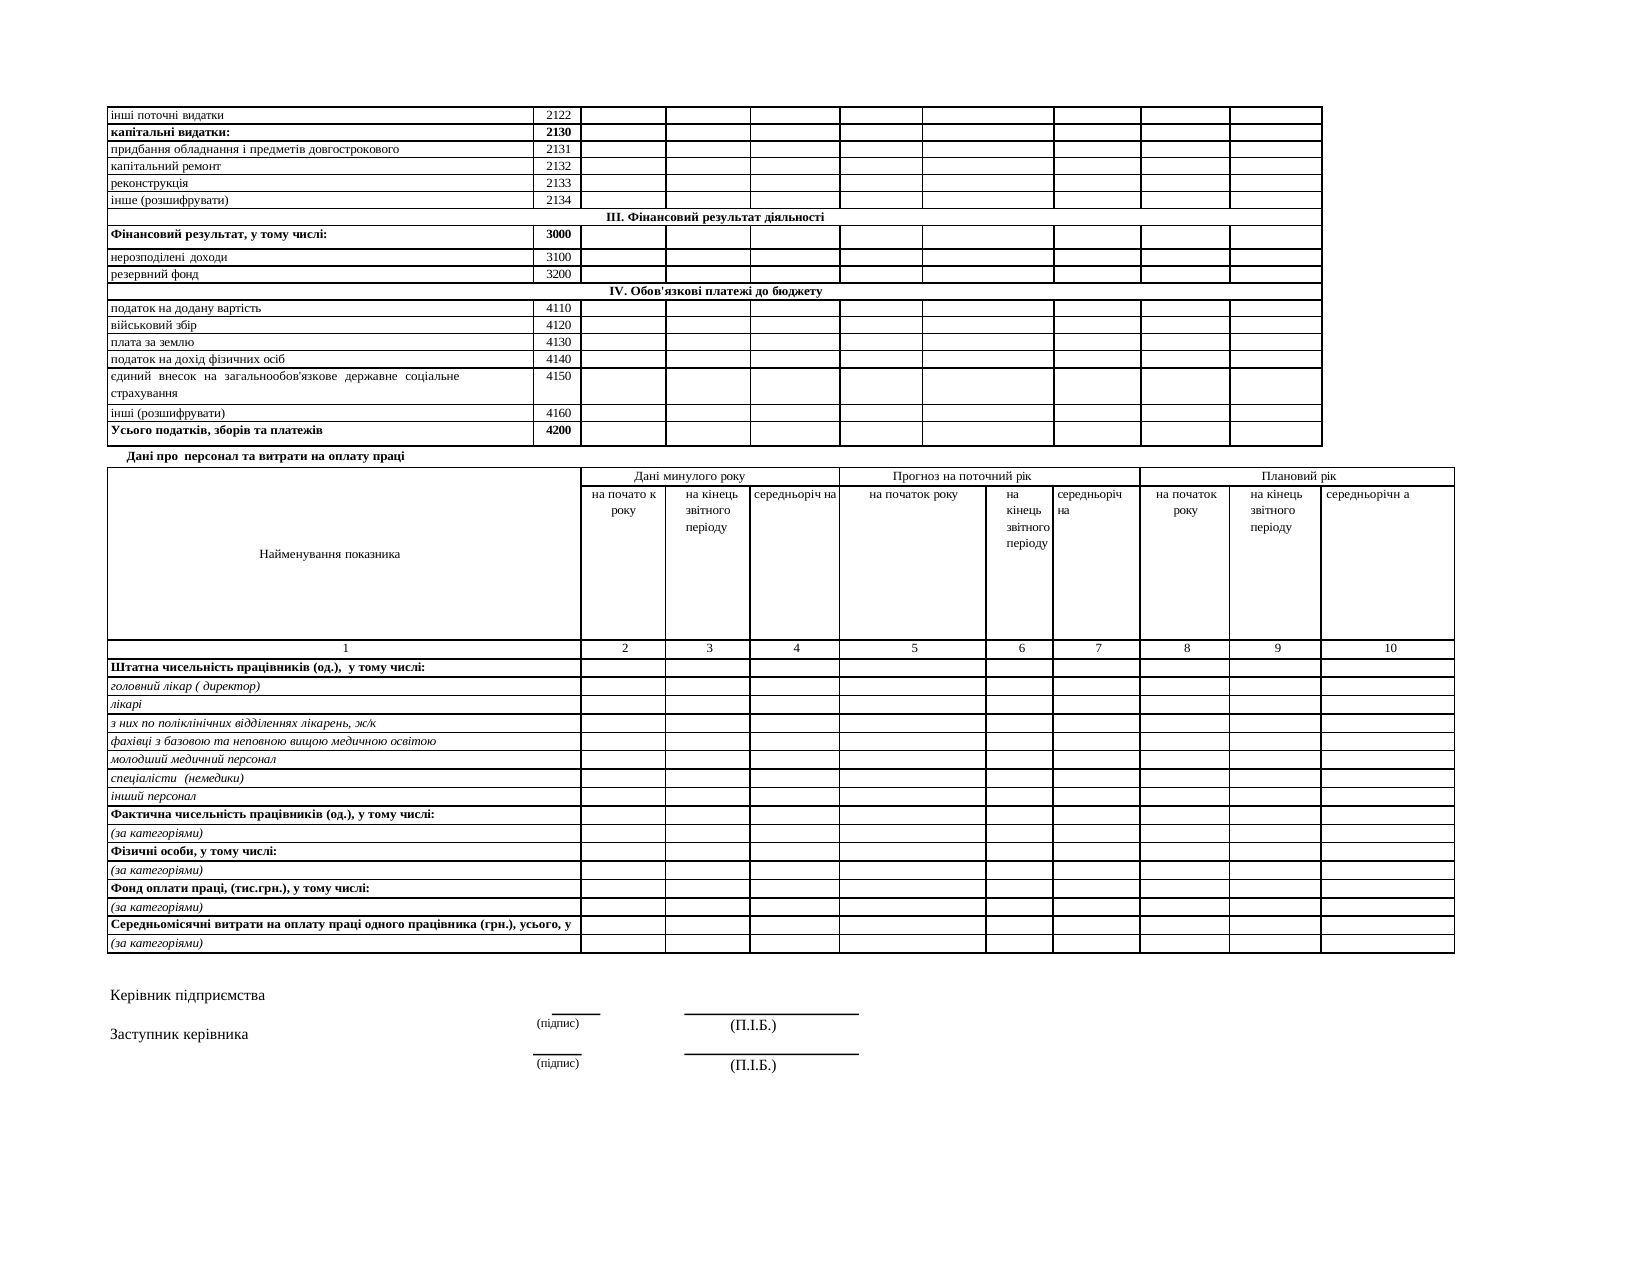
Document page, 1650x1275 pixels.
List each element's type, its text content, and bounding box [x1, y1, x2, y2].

table_cell [923, 267, 1053, 282]
table_cell [1141, 715, 1229, 731]
table_cell 7 [1054, 641, 1139, 658]
table_cell [666, 733, 749, 750]
table_cell 2132 [534, 158, 580, 174]
table_cell [841, 226, 922, 248]
table_cell [751, 733, 839, 750]
table_cell [841, 334, 922, 349]
table_cell [1230, 825, 1320, 842]
table_cell [840, 825, 985, 842]
table_cell [582, 660, 665, 676]
table_cell [923, 369, 1053, 403]
table_cell [582, 825, 665, 842]
table_cell [751, 715, 839, 731]
table_cell 10 [1322, 641, 1454, 658]
table_cell [666, 715, 749, 731]
table_cell [1141, 807, 1229, 823]
table_cell [1142, 317, 1229, 333]
table_cell 2122 [534, 108, 580, 123]
table_cell [1322, 788, 1454, 805]
table_cell [1322, 696, 1454, 713]
text Керівник підприємства Заступник керівника [110, 985, 271, 1043]
table_cell [582, 175, 665, 191]
table_cell [923, 175, 1053, 191]
table_cell молодший медичний персонал [108, 751, 580, 768]
table_cell [582, 301, 665, 316]
table_cell 5 [840, 641, 985, 658]
table_cell [751, 301, 839, 316]
table_cell [923, 250, 1053, 265]
table_cell [751, 125, 839, 140]
table_cell [840, 935, 985, 952]
table_cell [1230, 917, 1320, 934]
table_cell [1141, 788, 1229, 805]
table_header Прогноз на поточний рік [840, 468, 1139, 485]
table_cell [1141, 770, 1229, 787]
table_cell [1054, 935, 1139, 952]
table_cell [751, 696, 839, 713]
table_cell лікарі [108, 696, 580, 713]
table_cell [1055, 158, 1140, 174]
table_cell [1054, 678, 1139, 694]
table_cell інше (розшифрувати) [108, 192, 533, 208]
table_cell [1141, 843, 1229, 860]
table_cell Усього податків, зборів та платежів [108, 422, 533, 445]
table_cell [1055, 175, 1140, 191]
table_cell [667, 142, 750, 157]
table_cell [987, 678, 1052, 694]
table_cell [751, 880, 839, 897]
table_cell (за категоріями) [108, 862, 580, 879]
table_cell капітальні видатки: [108, 125, 533, 140]
table_cell 4160 [534, 405, 580, 421]
table_cell головний лікар ( директор) [108, 678, 580, 694]
table_cell 4200 [534, 422, 580, 445]
table_cell [582, 317, 665, 333]
table_cell [582, 108, 665, 123]
table_cell [841, 351, 922, 367]
table_cell [582, 862, 665, 879]
table_cell [840, 880, 985, 897]
table_cell [1230, 899, 1320, 915]
table_cell [1322, 880, 1454, 897]
table_cell III. Фінансовий результат діяльності [108, 209, 1321, 224]
table_cell [1322, 825, 1454, 842]
table_cell [1054, 807, 1139, 823]
table_cell на кінець звітного періоду [666, 487, 749, 639]
table_cell [841, 158, 922, 174]
table_cell [923, 226, 1053, 248]
table_cell [1055, 422, 1140, 445]
table_cell реконструкція [108, 175, 533, 191]
table_cell [923, 334, 1053, 349]
table_cell [582, 880, 665, 897]
table_cell [1142, 175, 1229, 191]
table_cell [667, 422, 750, 445]
table_cell [841, 267, 922, 282]
table_cell [987, 696, 1052, 713]
table_cell [987, 733, 1052, 750]
table_cell [1231, 317, 1321, 333]
table_cell [987, 825, 1052, 842]
table_cell 4130 [534, 334, 580, 349]
table_cell [1055, 301, 1140, 316]
table_cell [751, 158, 839, 174]
table_cell [1055, 250, 1140, 265]
table_cell [582, 192, 665, 208]
table_cell [751, 678, 839, 694]
table_cell єдиний внесок на загальнообов'язкове державне соціальне страхування [108, 369, 533, 403]
table_cell 4140 [534, 351, 580, 367]
table_cell Фактична чисельність працівників (од.), у тому числі: [108, 807, 580, 823]
table_cell 8 [1141, 641, 1229, 658]
table_cell [1322, 843, 1454, 860]
table_cell [1322, 715, 1454, 731]
table_cell [1142, 226, 1229, 248]
table_cell [841, 301, 922, 316]
table_cell [582, 422, 665, 445]
table_cell [1231, 175, 1321, 191]
table_cell [666, 825, 749, 842]
table_cell [1230, 788, 1320, 805]
table_cell [667, 250, 750, 265]
table_cell [923, 351, 1053, 367]
table_cell [667, 192, 750, 208]
text (П.І.Б.) [730, 1056, 1539, 1074]
table_cell [1054, 715, 1139, 731]
table_header Плановий рік [1141, 468, 1454, 485]
table_cell [840, 751, 985, 768]
table_cell [840, 733, 985, 750]
table_cell [1141, 880, 1229, 897]
table_cell податок на дохід фізичних осіб [108, 351, 533, 367]
table_cell [582, 250, 665, 265]
table_cell [1055, 267, 1140, 282]
table_cell [923, 301, 1053, 316]
table_cell [666, 917, 749, 934]
table_cell [1322, 660, 1454, 676]
table_cell [751, 751, 839, 768]
table_cell [1142, 108, 1229, 123]
table_cell [1231, 226, 1321, 248]
table_cell [1054, 788, 1139, 805]
table_cell Фінансовий результат, у тому числі: [108, 226, 533, 248]
table_cell [1231, 142, 1321, 157]
table_cell на початок року [840, 487, 985, 639]
table_cell [1054, 880, 1139, 897]
table_cell [923, 108, 1053, 123]
table_cell [923, 422, 1053, 445]
table_cell [1231, 108, 1321, 123]
table_cell фахівці з базовою та неповною вищою медичною освітою [108, 733, 580, 750]
table_cell [1054, 899, 1139, 915]
table_cell [1055, 334, 1140, 349]
table_cell [841, 125, 922, 140]
table_cell [751, 422, 839, 445]
table_cell [751, 250, 839, 265]
table_cell [1142, 158, 1229, 174]
table_cell [1230, 880, 1320, 897]
table_cell 4 [751, 641, 839, 658]
table_cell [667, 351, 750, 367]
table_cell [1055, 142, 1140, 157]
table_cell [1142, 250, 1229, 265]
table_cell середньоріч на [1054, 487, 1139, 639]
table_cell [667, 226, 750, 248]
table_cell [1322, 770, 1454, 787]
table_cell [841, 405, 922, 421]
table_cell військовий збір [108, 317, 533, 333]
table_cell Штатна чисельність працівників (од.), у тому числі: [108, 660, 580, 676]
table_cell [1142, 369, 1229, 403]
table_cell [1054, 862, 1139, 879]
table_cell [1054, 917, 1139, 934]
table_cell [667, 405, 750, 421]
table_cell [751, 843, 839, 860]
table_cell 4150 [534, 369, 580, 403]
table_cell [751, 142, 839, 157]
table_cell [666, 935, 749, 952]
table_cell [1230, 678, 1320, 694]
table_cell [1142, 301, 1229, 316]
table_cell [582, 733, 665, 750]
table_cell [667, 267, 750, 282]
table_cell середньорічн а [1322, 487, 1454, 639]
table_cell [987, 917, 1052, 934]
table_cell (за категоріями) [108, 899, 580, 915]
table_cell [582, 226, 665, 248]
table_cell [667, 175, 750, 191]
table_cell [1230, 807, 1320, 823]
table_cell [1054, 843, 1139, 860]
table_cell [751, 917, 839, 934]
table_cell інший персонал [108, 788, 580, 805]
table_cell [1230, 862, 1320, 879]
table_cell [840, 696, 985, 713]
table_cell [840, 862, 985, 879]
table_cell [667, 125, 750, 140]
table_cell [751, 899, 839, 915]
table_cell [666, 678, 749, 694]
table_cell [751, 935, 839, 952]
table_cell [987, 843, 1052, 860]
table_header Дані минулого року [582, 468, 839, 485]
table_cell [1054, 751, 1139, 768]
table_cell [1231, 422, 1321, 445]
table_cell [582, 935, 665, 952]
table_cell [1054, 696, 1139, 713]
table_cell [923, 192, 1053, 208]
table_cell 1 [108, 641, 580, 658]
table_cell [667, 158, 750, 174]
table_cell [1054, 733, 1139, 750]
table_cell [751, 226, 839, 248]
table_cell [1142, 142, 1229, 157]
table_cell з них по поліклінічних відділеннях лікарень, ж/к [108, 715, 580, 731]
table_cell [1231, 267, 1321, 282]
table_cell [1054, 825, 1139, 842]
table_cell [1142, 125, 1229, 140]
table_cell [582, 405, 665, 421]
table_cell [1141, 696, 1229, 713]
table_cell 3100 [534, 250, 580, 265]
table_cell [582, 751, 665, 768]
table_cell інші поточні видатки [108, 108, 533, 123]
table_cell [1141, 899, 1229, 915]
table_cell [1055, 108, 1140, 123]
table_cell [582, 696, 665, 713]
table_cell [923, 405, 1053, 421]
table_cell [1141, 862, 1229, 879]
table_cell [667, 108, 750, 123]
table_cell [751, 807, 839, 823]
table_cell [667, 317, 750, 333]
table_cell [751, 334, 839, 349]
table_cell [987, 899, 1052, 915]
table_cell інші (розшифрувати) [108, 405, 533, 421]
table_cell [667, 369, 750, 403]
table_cell [987, 788, 1052, 805]
table_cell 3 [666, 641, 749, 658]
table_cell [751, 369, 839, 403]
table_cell [841, 317, 922, 333]
table_cell [1322, 899, 1454, 915]
table_cell [1055, 317, 1140, 333]
table_cell 2134 [534, 192, 580, 208]
table_cell Фізичні особи, у тому числі: [108, 843, 580, 860]
table_cell [1322, 751, 1454, 768]
table_cell [1141, 825, 1229, 842]
table_cell плата за землю [108, 334, 533, 349]
table_cell [582, 715, 665, 731]
table_cell [751, 862, 839, 879]
table_cell [1141, 678, 1229, 694]
table_cell [751, 267, 839, 282]
table_cell спеціалісти (немедики) [108, 770, 580, 787]
table_cell [987, 751, 1052, 768]
table_cell 6 [987, 641, 1052, 658]
table_cell 2131 [534, 142, 580, 157]
table_cell [1141, 935, 1229, 952]
table_cell [840, 678, 985, 694]
table_cell 4120 [534, 317, 580, 333]
table_cell ІV. Обов'язкові платежі до бюджету [108, 284, 1321, 299]
table_cell [1322, 733, 1454, 750]
table_cell [666, 862, 749, 879]
table_cell [1055, 125, 1140, 140]
table_cell [987, 935, 1052, 952]
table_cell [666, 807, 749, 823]
table_cell [751, 660, 839, 676]
table_cell [1141, 660, 1229, 676]
table_cell [666, 751, 749, 768]
table_cell [666, 880, 749, 897]
table_cell [1142, 351, 1229, 367]
table_cell [1054, 660, 1139, 676]
table_cell [1322, 807, 1454, 823]
table_cell [923, 125, 1053, 140]
table_cell [987, 880, 1052, 897]
table_cell [1231, 351, 1321, 367]
table_cell [751, 405, 839, 421]
table_cell [1231, 405, 1321, 421]
table_cell Фонд оплати праці, (тис.грн.), у тому числі: [108, 880, 580, 897]
table_cell на кінець звітного періоду [1230, 487, 1320, 639]
table_cell [987, 807, 1052, 823]
table_cell [1141, 917, 1229, 934]
table_cell середньоріч на [751, 487, 839, 639]
table_cell [1322, 917, 1454, 934]
table_cell [666, 696, 749, 713]
table_cell [582, 142, 665, 157]
table_cell [840, 843, 985, 860]
table_cell [582, 125, 665, 140]
table_cell [751, 192, 839, 208]
table_cell [923, 158, 1053, 174]
table_cell [582, 158, 665, 174]
table_cell [1322, 862, 1454, 879]
table_cell [1231, 250, 1321, 265]
table_cell нерозподілені доходи [108, 250, 533, 265]
table_cell [841, 369, 922, 403]
table_cell 3000 [534, 226, 580, 248]
table_cell 2 [582, 641, 665, 658]
table_cell [841, 175, 922, 191]
table_cell [923, 317, 1053, 333]
table_cell [1230, 843, 1320, 860]
table_cell [987, 715, 1052, 731]
table_cell [1055, 405, 1140, 421]
table_cell [1142, 405, 1229, 421]
table_cell 9 [1230, 641, 1320, 658]
table_cell [1141, 733, 1229, 750]
table_cell [923, 142, 1053, 157]
table_cell 4110 [534, 301, 580, 316]
table_cell [841, 142, 922, 157]
table_cell на кінець звітного періоду [987, 487, 1052, 639]
table_cell [1231, 301, 1321, 316]
table_cell [1322, 935, 1454, 952]
table_cell [1055, 351, 1140, 367]
text (П.І.Б.) [730, 1016, 1539, 1034]
table_cell [1231, 158, 1321, 174]
table_cell [841, 108, 922, 123]
table_cell [840, 660, 985, 676]
table_cell [666, 899, 749, 915]
table_cell [841, 422, 922, 445]
table_cell [582, 917, 665, 934]
table_cell [1231, 125, 1321, 140]
text Дані про персонал та витрати на оплату праці [126, 448, 1539, 463]
table_cell [751, 825, 839, 842]
table_cell [666, 660, 749, 676]
table_cell [582, 843, 665, 860]
table_cell резервний фонд [108, 267, 533, 282]
table_cell [751, 351, 839, 367]
table_cell [1231, 369, 1321, 403]
table_cell (за категоріями) [108, 825, 580, 842]
table_cell [987, 770, 1052, 787]
table_cell [1055, 226, 1140, 248]
table_cell [840, 899, 985, 915]
table_cell [1230, 696, 1320, 713]
table_cell податок на додану вартість [108, 301, 533, 316]
table_cell [1231, 334, 1321, 349]
table_cell Середньомісячні витрати на оплату праці одного працівника (грн.), усього, у [108, 917, 580, 934]
table_cell на початок року [1141, 487, 1229, 639]
table_cell [582, 807, 665, 823]
table_cell [666, 788, 749, 805]
table_cell [1230, 770, 1320, 787]
table_cell [751, 770, 839, 787]
table_cell [987, 862, 1052, 879]
table_cell 2130 [534, 125, 580, 140]
table_header Найменування показника [108, 468, 580, 639]
table_cell [840, 715, 985, 731]
table_cell [751, 108, 839, 123]
table_cell [751, 788, 839, 805]
table_cell [667, 334, 750, 349]
table_cell [582, 788, 665, 805]
table_cell [1230, 660, 1320, 676]
table_cell [582, 334, 665, 349]
table_cell [1055, 192, 1140, 208]
table_cell [1230, 935, 1320, 952]
table_cell [751, 317, 839, 333]
table_cell [1142, 334, 1229, 349]
table_cell 2133 [534, 175, 580, 191]
table_cell [987, 660, 1052, 676]
table_cell [1142, 192, 1229, 208]
table_cell [582, 369, 665, 403]
text (підпис) (підпис) [537, 1016, 581, 1070]
table_cell [1230, 733, 1320, 750]
table_cell [1142, 422, 1229, 445]
table_cell [841, 192, 922, 208]
table_cell [840, 788, 985, 805]
table_cell [1230, 751, 1320, 768]
table_cell [1141, 751, 1229, 768]
table_cell [1142, 267, 1229, 282]
table_cell [841, 250, 922, 265]
table_cell [1055, 369, 1140, 403]
table_cell [582, 267, 665, 282]
table_cell [582, 770, 665, 787]
table_cell [666, 770, 749, 787]
table_cell [840, 770, 985, 787]
table_cell [751, 175, 839, 191]
table_cell [1322, 678, 1454, 694]
table_cell [1231, 192, 1321, 208]
table_cell [582, 678, 665, 694]
table_cell на почато к року [582, 487, 665, 639]
table_cell [582, 351, 665, 367]
table_cell (за категоріями) [108, 935, 580, 952]
table_cell 3200 [534, 267, 580, 282]
table_cell [1230, 715, 1320, 731]
table_cell капітальний ремонт [108, 158, 533, 174]
table_cell придбання обладнання і предметів довгострокового [108, 142, 533, 157]
table_cell [840, 807, 985, 823]
table_cell [582, 899, 665, 915]
table_cell [1054, 770, 1139, 787]
table_cell [666, 843, 749, 860]
table_cell [840, 917, 985, 934]
table_cell [667, 301, 750, 316]
